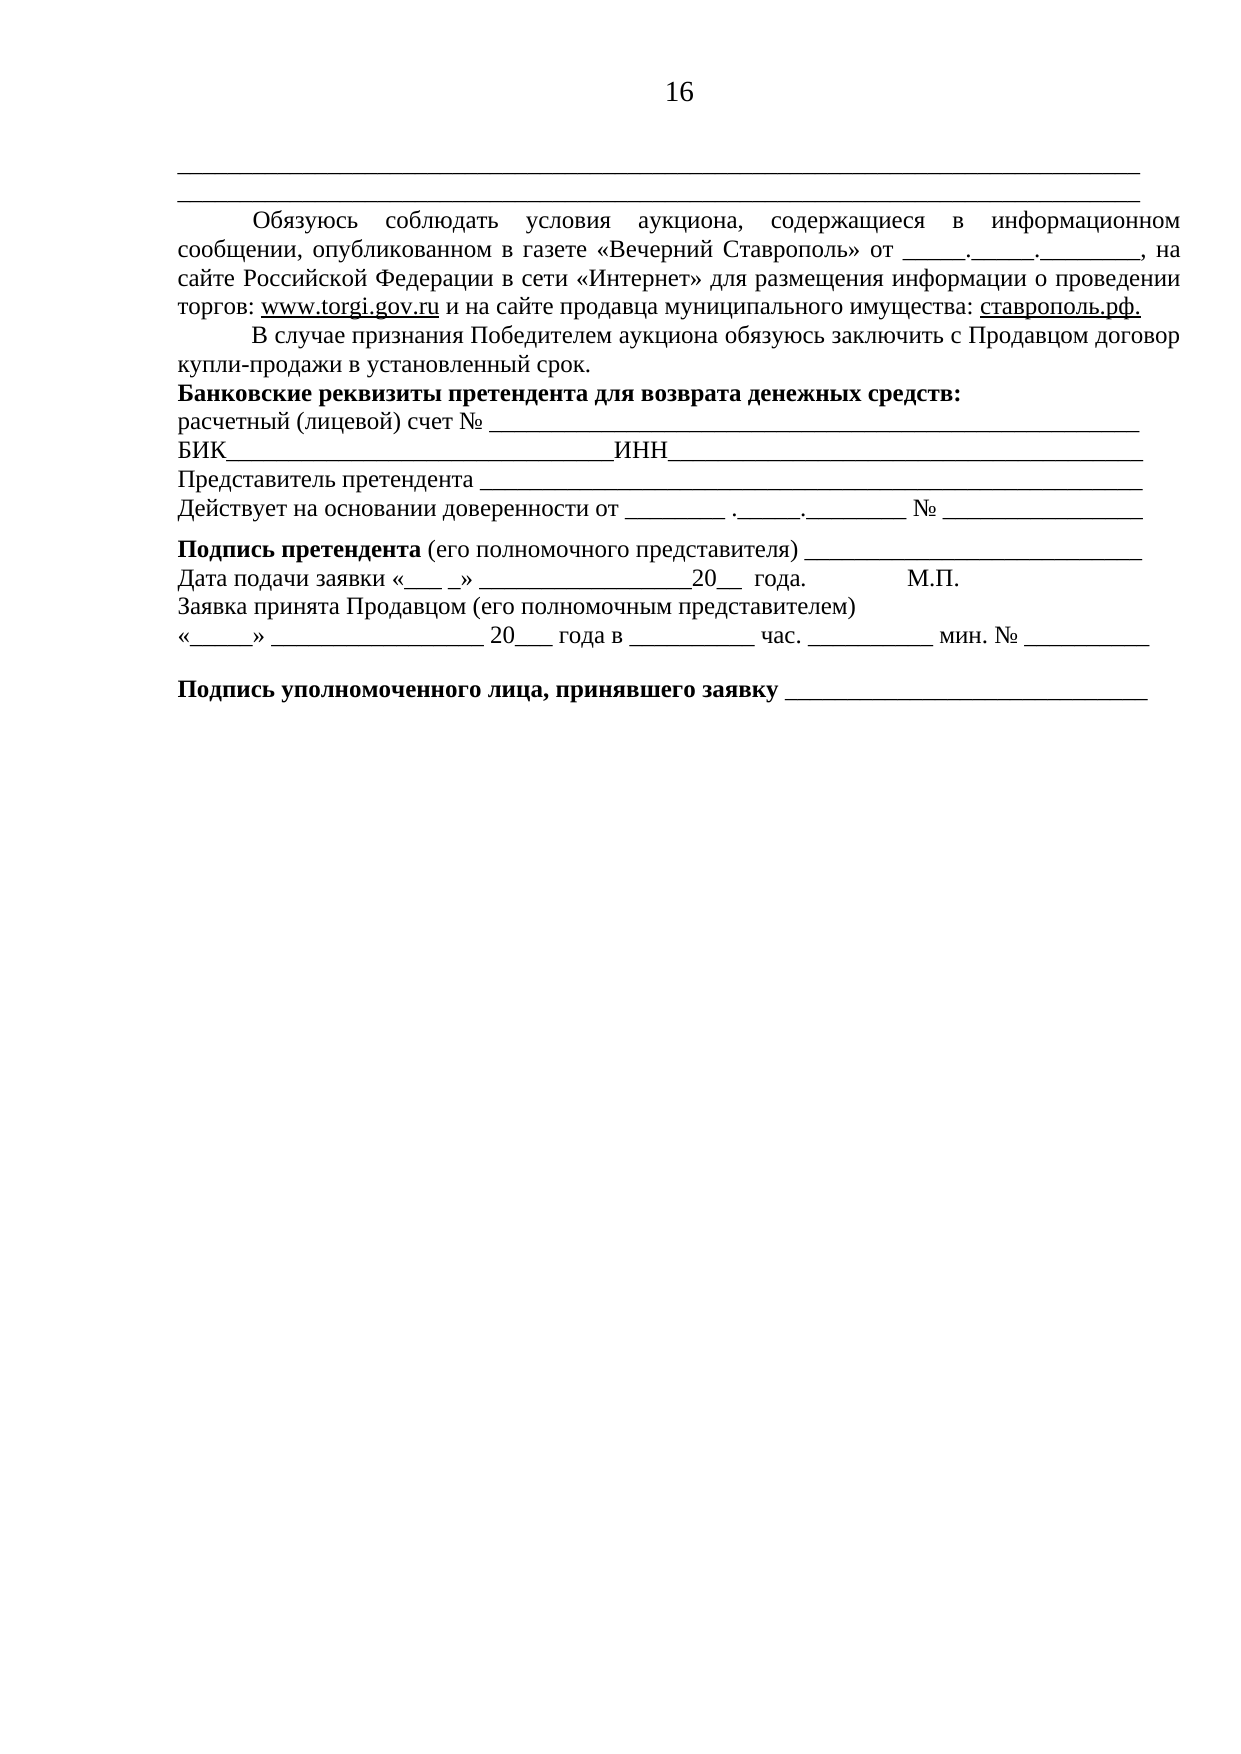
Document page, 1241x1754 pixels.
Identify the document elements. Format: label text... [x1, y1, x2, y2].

text _____________________________________________________________________________ [177, 148, 1181, 176]
text Дата подачи заявки «___ _» _________________20__ года. М.П. [177, 563, 1181, 591]
text «_____» _________________ 20___ года в __________ час. __________ мин. № __________ [177, 620, 1181, 649]
text Подпись уполномоченного лица, принявшего заявку _____________________________ [177, 674, 1181, 703]
text В случае признания Победителем аукциона обязуюсь заключить с Продавцом договор купли-продажи в установленный срок. [177, 320, 1181, 378]
text расчетный (лицевой) счет № ____________________________________________________ БИК_______________________________ИНН______________________________________ [177, 406, 1181, 464]
text Действует на основании доверенности от ________ ._____.________ № ________________ [177, 493, 1181, 521]
text Обязуюсь соблюдать условия аукциона, содержащиеся в информационном сообщении, опубликованном в газете «Вечерний Ставрополь» от _____._____.________, на сайте Российской Федерации в сети «Интернет» для размещения информации о проведении торгов: www.torgi.gov.ru и на сайте продавца муниципального имущества: ставрополь.рф. [177, 205, 1181, 320]
text _____________________________________________________________________________ [177, 176, 1181, 205]
text Подпись претендента (его полномочного представителя) ___________________________ [177, 534, 1181, 563]
text Банковские реквизиты претендента для возврата денежных средств: [177, 378, 1181, 406]
text Заявка принята Продавцом (его полномочным представителем) [177, 591, 1181, 620]
text Представитель претендента _____________________________________________________ [177, 464, 1181, 493]
